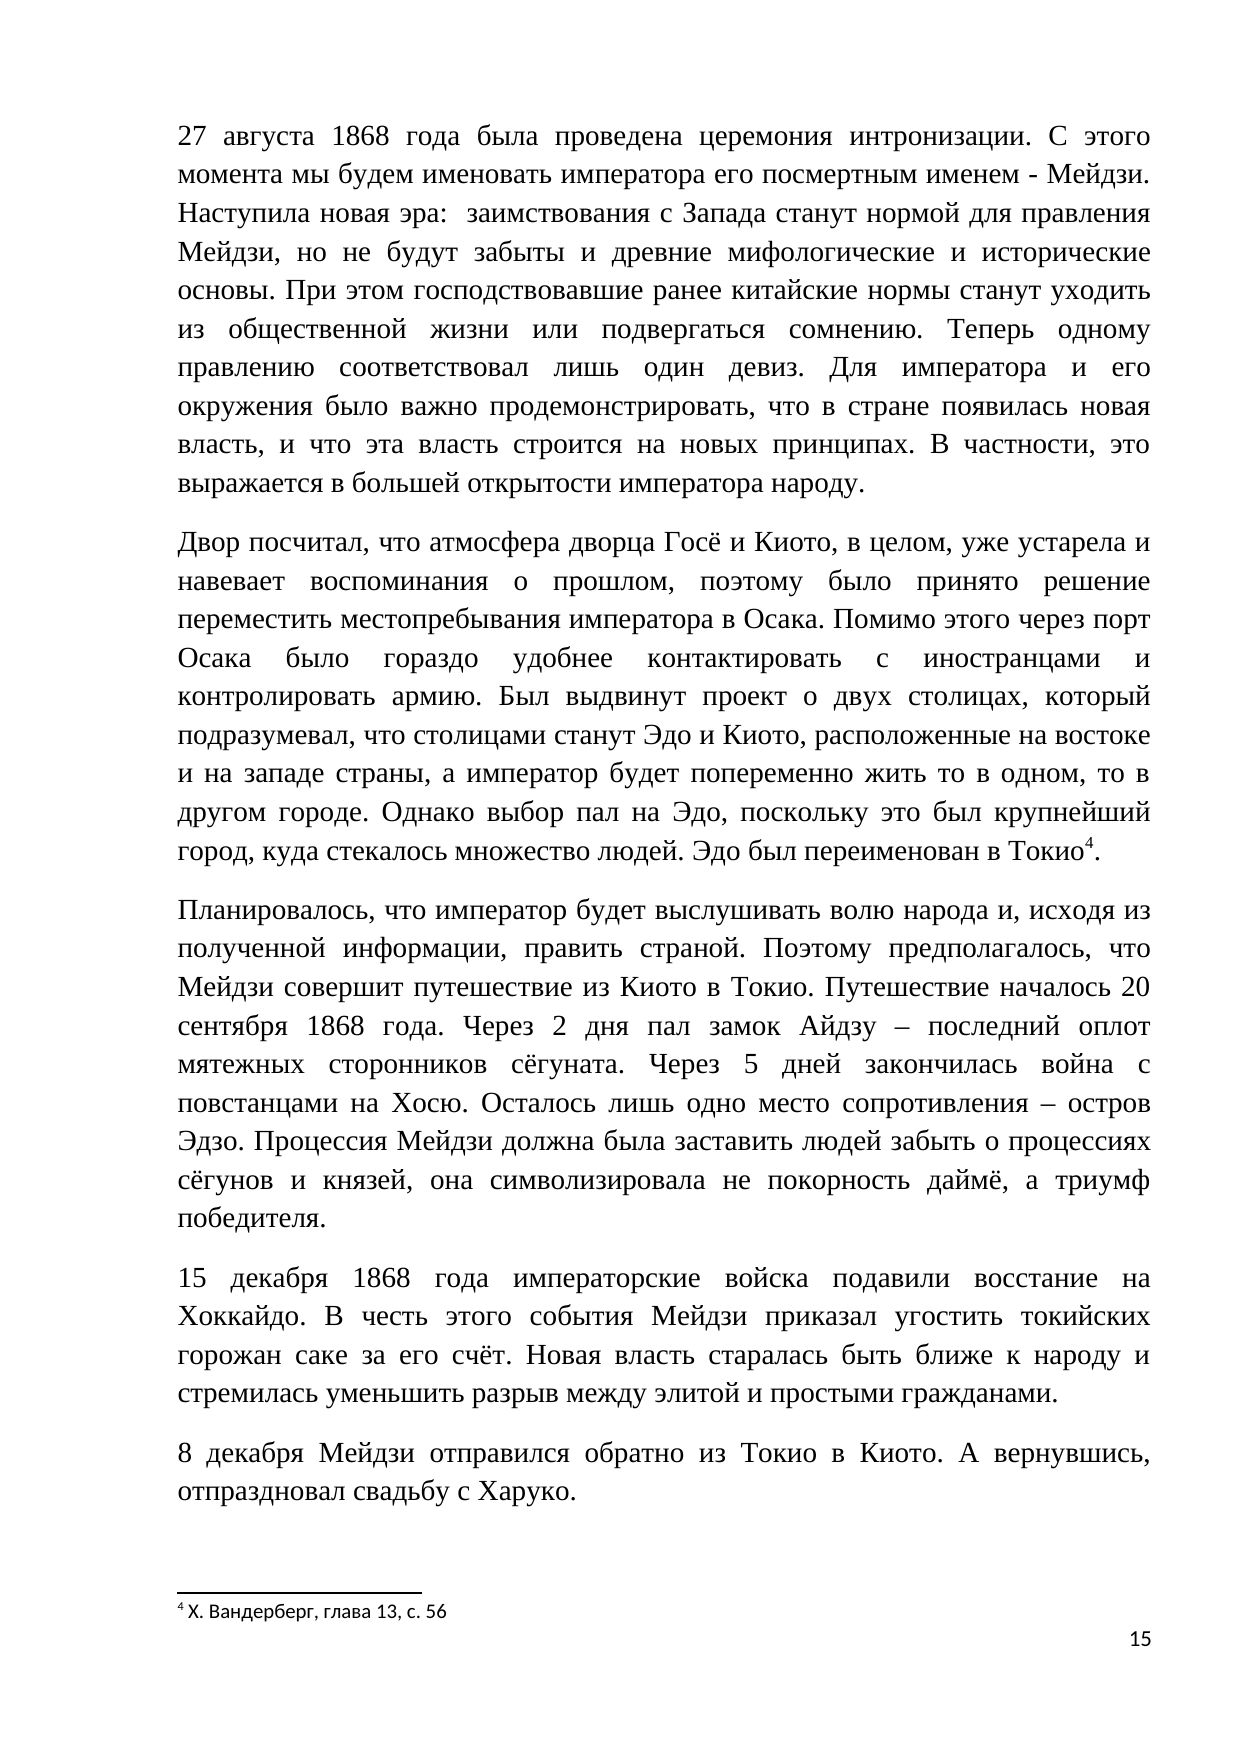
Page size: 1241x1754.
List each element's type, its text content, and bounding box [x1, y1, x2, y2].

text 27 августа 1868 года была проведена церемония интронизации. С этого момента мы будем именовать императора его посмертным именем - Мейдзи. Наступила новая эра: заимствования с Запада станут нормой для правления Мейдзи, но не будут забыты и древние мифологические и исторические основы. При этом господствовавшие ранее китайские нормы станут уходить из общественной жизни или подвергаться сомнению. Теперь одному правлению соответствовал лишь один девиз. Для императора и его окружения было важно продемонстрировать, что в стране появилась новая власть, и что эта власть строится на новых принципах. В частности, это выражается в большей открытости императора народу. [177, 118, 1152, 498]
text Двор посчитал, что атмосфера дворца Госё и Киото, в целом, уже устарела и навевает воспоминания о прошлом, поэтому было принято решение переместить местопребывания императора в Осака. Помимо этого через порт Осака было гораздо удобнее контактировать с иностранцами и контролировать армию. Был выдвинут проект о двух столицах, который подразумевал, что столицами станут Эдо и Киото, расположенные на востоке и на западе страны, а император будет попеременно жить то в одном, то в другом городе. Однако выбор пал на Эдо, поскольку это был крупнейший город, куда стекалось множество людей. Эдо был переименован в Токио. [177, 524, 1152, 866]
text Планировалось, что император будет выслушивать волю народа и, исходя из полученной информации, править страной. Поэтому предполагалось, что Мейдзи совершит путешествие из Киото в Токио. Путешествие началось 20 сентября 1868 года. Через 2 дня пал замок Айдзу – последний оплот мятежных сторонников сёгуната. Через 5 дней закончилась война с повстанцами на Хосю. Осталось лишь одно место сопротивления – остров Эдзо. Процессия Мейдзи должна была заставить людей забыть о процессиях сёгунов и князей, она символизировала не покорность даймё, а триумф победителя. [177, 892, 1152, 1234]
text 8 декабря Мейдзи отправился обратно из Токио в Киото. А вернувшись, отпраздновал свадьбу с Харуко. [177, 1435, 1152, 1507]
text 15 декабря 1868 года императорские войска подавили восстание на Хоккайдо. В честь этого события Мейдзи приказал угостить токийских горожан саке за его счёт. Новая власть старалась быть ближе к народу и стремилась уменьшить разрыв между элитой и простыми гражданами. [177, 1260, 1152, 1409]
